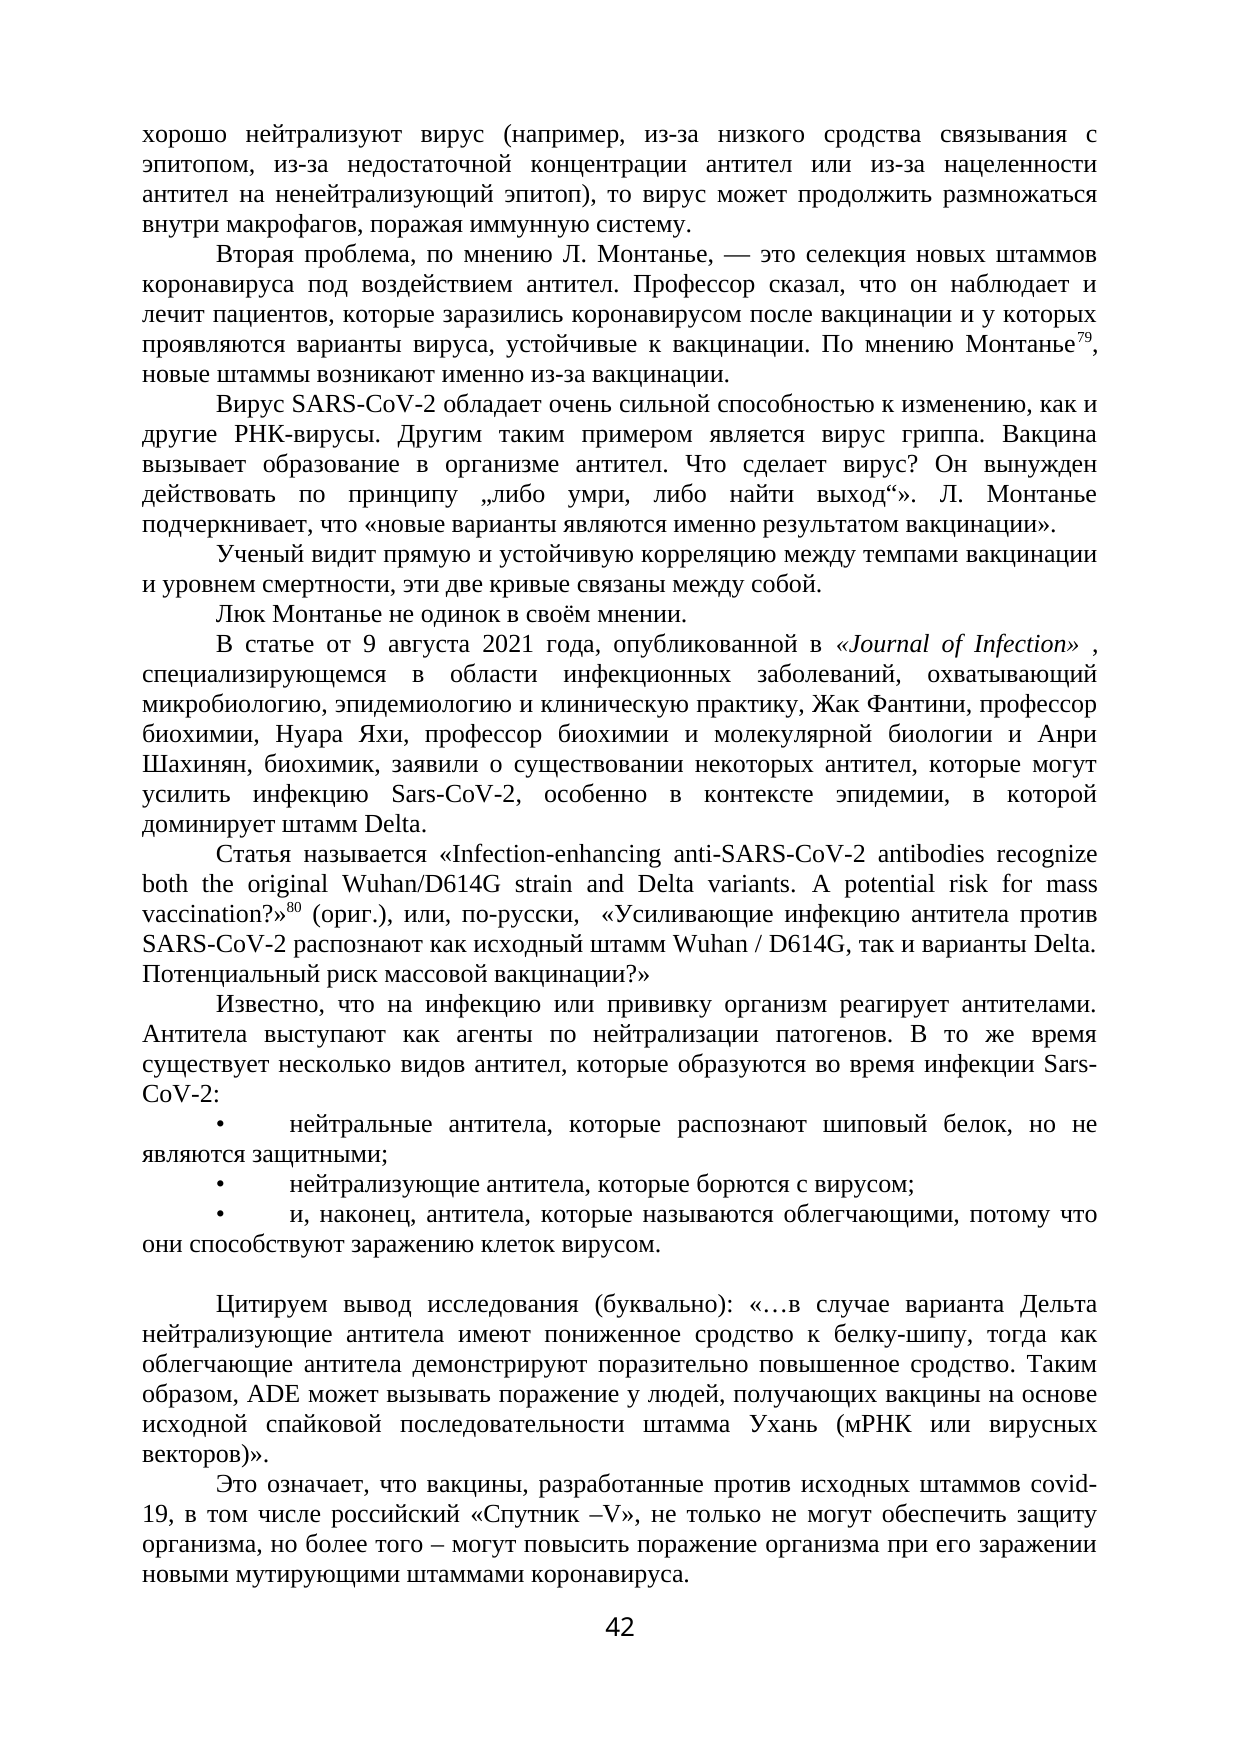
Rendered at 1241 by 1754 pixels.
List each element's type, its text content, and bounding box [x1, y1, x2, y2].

text Ученый видит прямую и устойчивую корреляцию между темпами вакцинации и уровнем смертности, эти две кривые связаны между собой. [142, 538, 1098, 598]
text Вирус SARS-CoV-2 обладает очень сильной способностью к изменению, как и другие РНК-вирусы. Другим таким примером является вирус гриппа. Вакцина вызывает образование в организме антител. Что сделает вирус? Он вынужден действовать по принципу „либо умри, либо найти выход“». Л. Монтанье подчеркнивает, что «новые варианты являются именно результатом вакцинации». [142, 388, 1098, 538]
text • нейтральные антитела, которые распознают шиповый белок, но не являются защитными; [142, 1108, 1098, 1168]
text • нейтрализующие антитела, которые борются с вирусом; [142, 1168, 1098, 1198]
text В статье от 9 августа 2021 года, опубликованной в «Journal of Infection» , специализирующемся в области инфекционных заболеваний, охватывающий микробиологию, эпидемиологию и клиническую практику, Жак Фантини, профессор биохимии, Нуара Яхи, профессор биохимии и молекулярной биологии и Анри Шахинян, биохимик, заявили о существовании некоторых антител, которые могут усилить инфекцию Sars-CoV-2, особенно в контексте эпидемии, в которой доминирует штамм Delta. [142, 628, 1098, 838]
text Статья называется «Infection-enhancing anti-SARS-CoV-2 antibodies recognize both the original Wuhan/D614G strain and Delta variants. A potential risk for mass vaccination?» (ориг.), или, по-русски, «Усиливающие инфекцию антитела против SARS-CoV-2 распознают как исходный штамм Wuhan / D614G, так и варианты Delta. Потенциальный риск массовой вакцинации?» [142, 838, 1098, 988]
text Цитируем вывод исследования (буквально): «…в случае варианта Дельта нейтрализующие антитела имеют пониженное сродство к белку-шипу, тогда как облегчающие антитела демонстрируют поразительно повышенное сродство. Таким образом, ADE может вызывать поражение у людей, получающих вакцины на основе исходной спайковой последовательности штамма Ухань (мРНК или вирусных векторов)». [142, 1288, 1098, 1468]
text Известно, что на инфекцию или прививку организм реагирует антителами. Антитела выступают как агенты по нейтрализации патогенов. В то же время существует несколько видов антител, которые образуются во время инфекции Sars-CoV-2: [142, 988, 1098, 1108]
text Это означает, что вакцины, разработанные против исходных штаммов covid-19, в том числе российский «Спутник –V», не только не могут обеспечить защиту организма, но более того – могут повысить поражение организма при его заражении новыми мутирующими штаммами коронавируса. [142, 1468, 1098, 1588]
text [142, 118, 1098, 238]
text Люк Монтанье не одинок в своём мнении. [142, 598, 1098, 628]
text Вторая проблема, по мнению Л. Монтанье, — это селекция новых штаммов коронавируса под воздействием антител. Профессор сказал, что он наблюдает и лечит пациентов, которые заразились коронавирусом после вакцинации и у которых проявляются варианты вируса, устойчивые к вакцинации. По мнению Монтанье, новые штаммы возникают именно из-за вакцинации. [142, 238, 1098, 388]
text • и, наконец, антитела, которые называются облегчающими, потому что они способствуют заражению клеток вирусом. [142, 1198, 1098, 1258]
